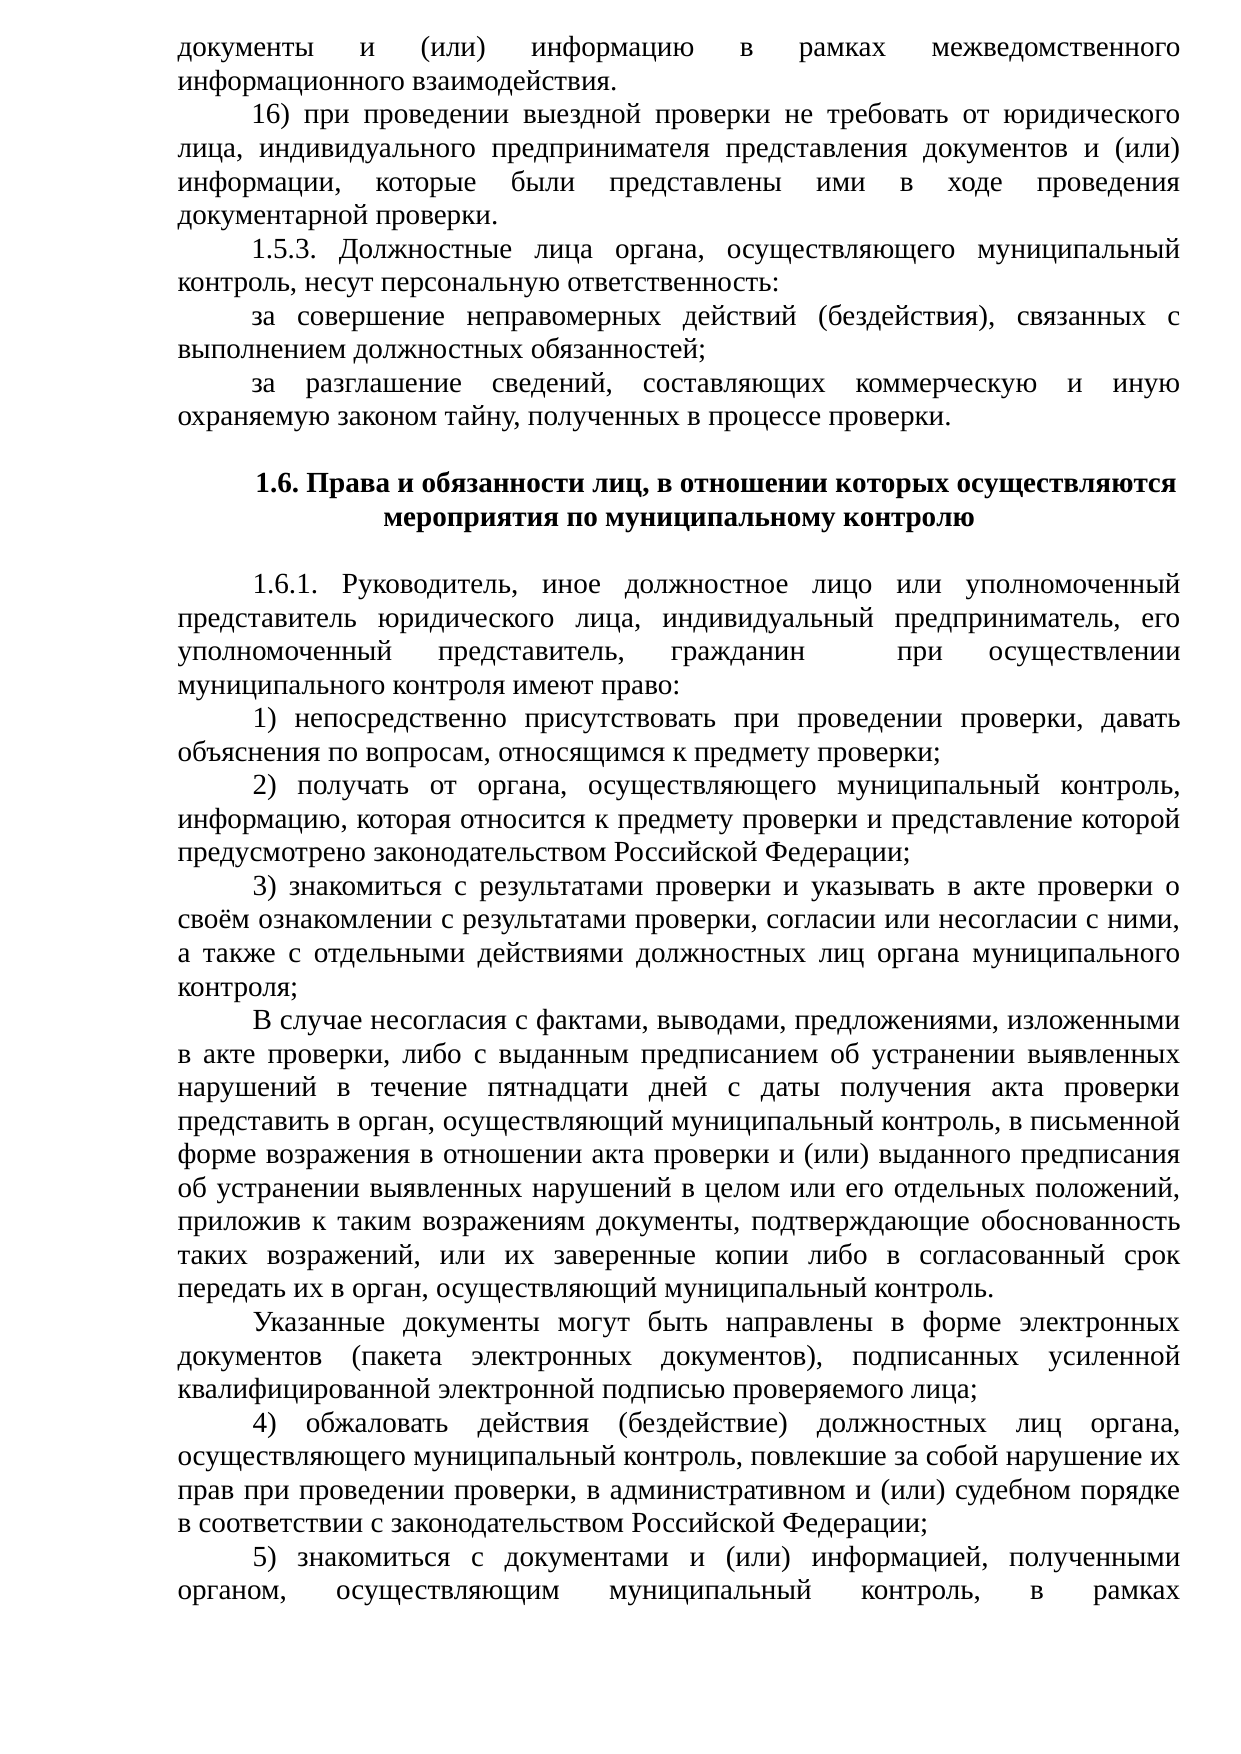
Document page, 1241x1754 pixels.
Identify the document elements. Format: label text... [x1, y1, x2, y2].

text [177, 29, 1181, 97]
text 1.5.3. Должностные лица органа, осуществляющего муниципальный контроль, несут персональную ответственность: [177, 231, 1181, 298]
text 1.6. Права и обязанности лиц, в отношении которых осуществляются мероприятия по муниципальному контролю [177, 466, 1181, 533]
text за разглашение сведений, составляющих коммерческую и иную охраняемую законом тайну, полученных в процессе проверки. [177, 365, 1181, 432]
text 4) обжаловать действия (бездействие) должностных лиц органа, осуществляющего муниципальный контроль, повлекшие за собой нарушение их прав при проведении проверки, в административном и (или) судебном порядке в соответствии с законодательством Российской Федерации; [177, 1405, 1181, 1539]
text 16) при проведении выездной проверки не требовать от юридического лица, индивидуального предпринимателя представления документов и (или) информации, которые были представлены ими в ходе проведения документарной проверки. [177, 97, 1181, 231]
text за совершение неправомерных действий (бездействия), связанных с выполнением должностных обязанностей; [177, 298, 1181, 365]
text 1) непосредственно присутствовать при проведении проверки, давать объяснения по вопросам, относящимся к предмету проверки; [177, 700, 1181, 767]
text В случае несогласия с фактами, выводами, предложениями, изложенными в акте проверки, либо с выданным предписанием об устранении выявленных нарушений в течение пятнадцати дней с даты получения акта проверки представить в орган, осуществляющий муниципальный контроль, в письменной форме возражения в отношении акта проверки и (или) выданного предписания об устранении выявленных нарушений в целом или его отдельных положений, приложив к таким возражениям документы, подтверждающие обоснованность таких возражений, или их заверенные копии либо в согласованный срок передать их в орган, осуществляющий муниципальный контроль. [177, 1002, 1181, 1304]
text 2) получать от органа, осуществляющего муниципальный контроль, информацию, которая относится к предмету проверки и представление которой предусмотрено законодательством Российской Федерации; [177, 767, 1181, 868]
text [177, 1539, 1181, 1606]
text Указанные документы могут быть направлены в форме электронных документов (пакета электронных документов), подписанных усиленной квалифицированной электронной подписью проверяемого лица; [177, 1304, 1181, 1405]
text 3) знакомиться с результатами проверки и указывать в акте проверки о своём ознакомлении с результатами проверки, согласии или несогласии с ними, а также с отдельными действиями должностных лиц органа муниципального контроля; [177, 868, 1181, 1002]
text 1.6.1. Руководитель, иное должностное лицо или уполномоченный представитель юридического лица, индивидуальный предприниматель, его уполномоченный представитель, гражданин при осуществлении муниципального контроля имеют право: [177, 566, 1181, 700]
